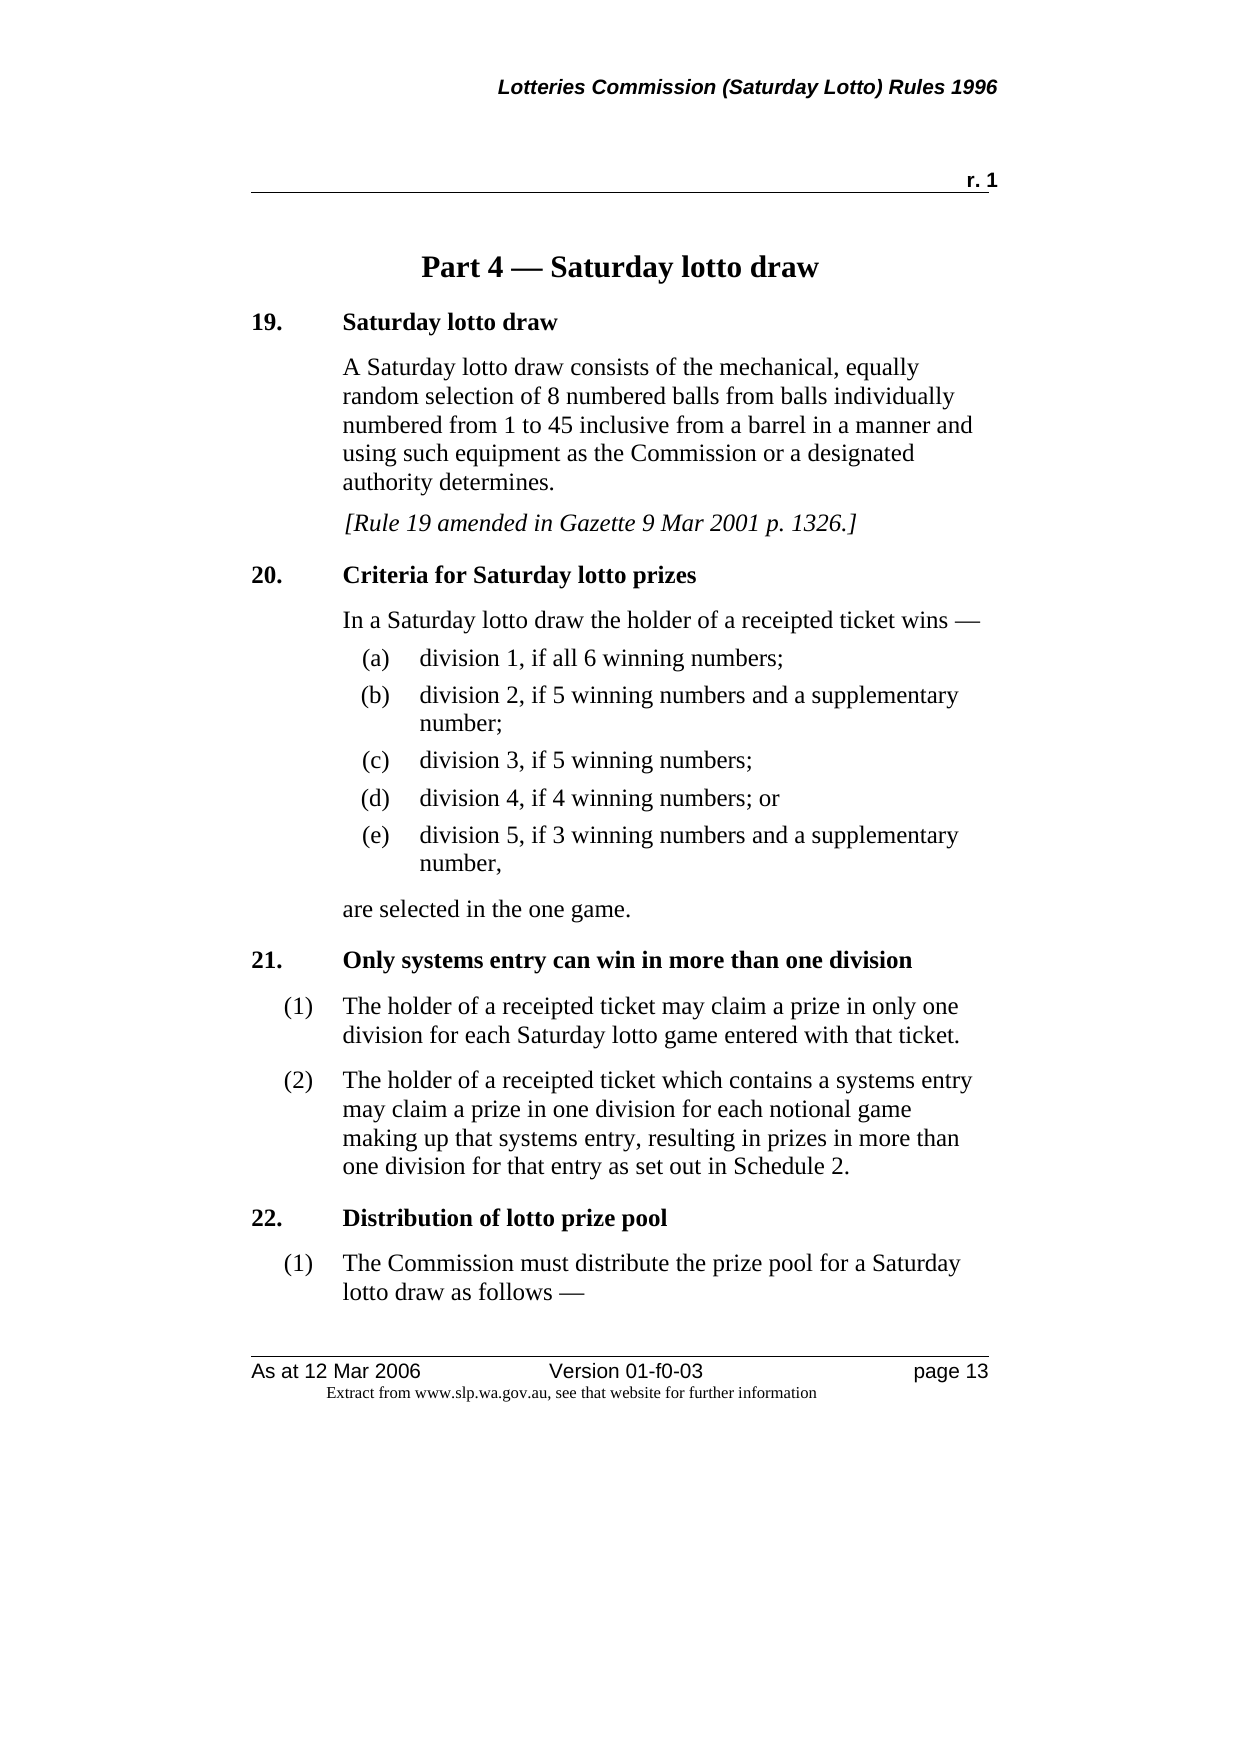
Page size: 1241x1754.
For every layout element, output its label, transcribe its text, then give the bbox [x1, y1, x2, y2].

subtitle 19. Saturday lotto draw [251, 307, 989, 336]
text A Saturday lotto draw consists of the mechanical, equally random selection of 8 numbered balls from balls individually numbered from 1 to 45 inclusive from a barrel in a manner and using such equipment as the Commission or a designated authority determines. [251, 352, 989, 496]
text (a) division 1, if all 6 winning numbers; [251, 643, 989, 671]
subtitle 20. Criteria for Saturday lotto prizes [251, 560, 989, 589]
text are selected in the one game. [251, 894, 989, 923]
text (c) division 3, if 5 winning numbers; [251, 746, 989, 774]
text In a Saturday lotto draw the holder of a receipted ticket wins — [251, 606, 989, 634]
text (1) The Commission must distribute the prize pool for a Saturday lotto draw as follows — [251, 1248, 989, 1306]
text [Rule 19 amended in Gazette 9 Mar 2001 p. 1326.] [251, 508, 989, 537]
text (1) The holder of a receipted ticket may claim a prize in only one division for each Saturday lotto game entered with that ticket. [251, 991, 989, 1048]
text (e) division 5, if 3 winning numbers and a supplementary number, [251, 820, 989, 877]
text (d) division 4, if 4 winning numbers; or [251, 783, 989, 811]
subtitle 22. Distribution of lotto prize pool [251, 1203, 989, 1232]
text (2) The holder of a receipted ticket which contains a systems entry may claim a prize in one division for each notional game making up that systems entry, resulting in prizes in more than one division for that entry as set out in Schedule 2. [251, 1065, 989, 1180]
subtitle Part 4 — Saturday lotto draw [251, 248, 989, 284]
text (b) division 2, if 5 winning numbers and a supplementary number; [251, 680, 989, 737]
subtitle 21. Only systems entry can win in more than one division [251, 946, 989, 974]
